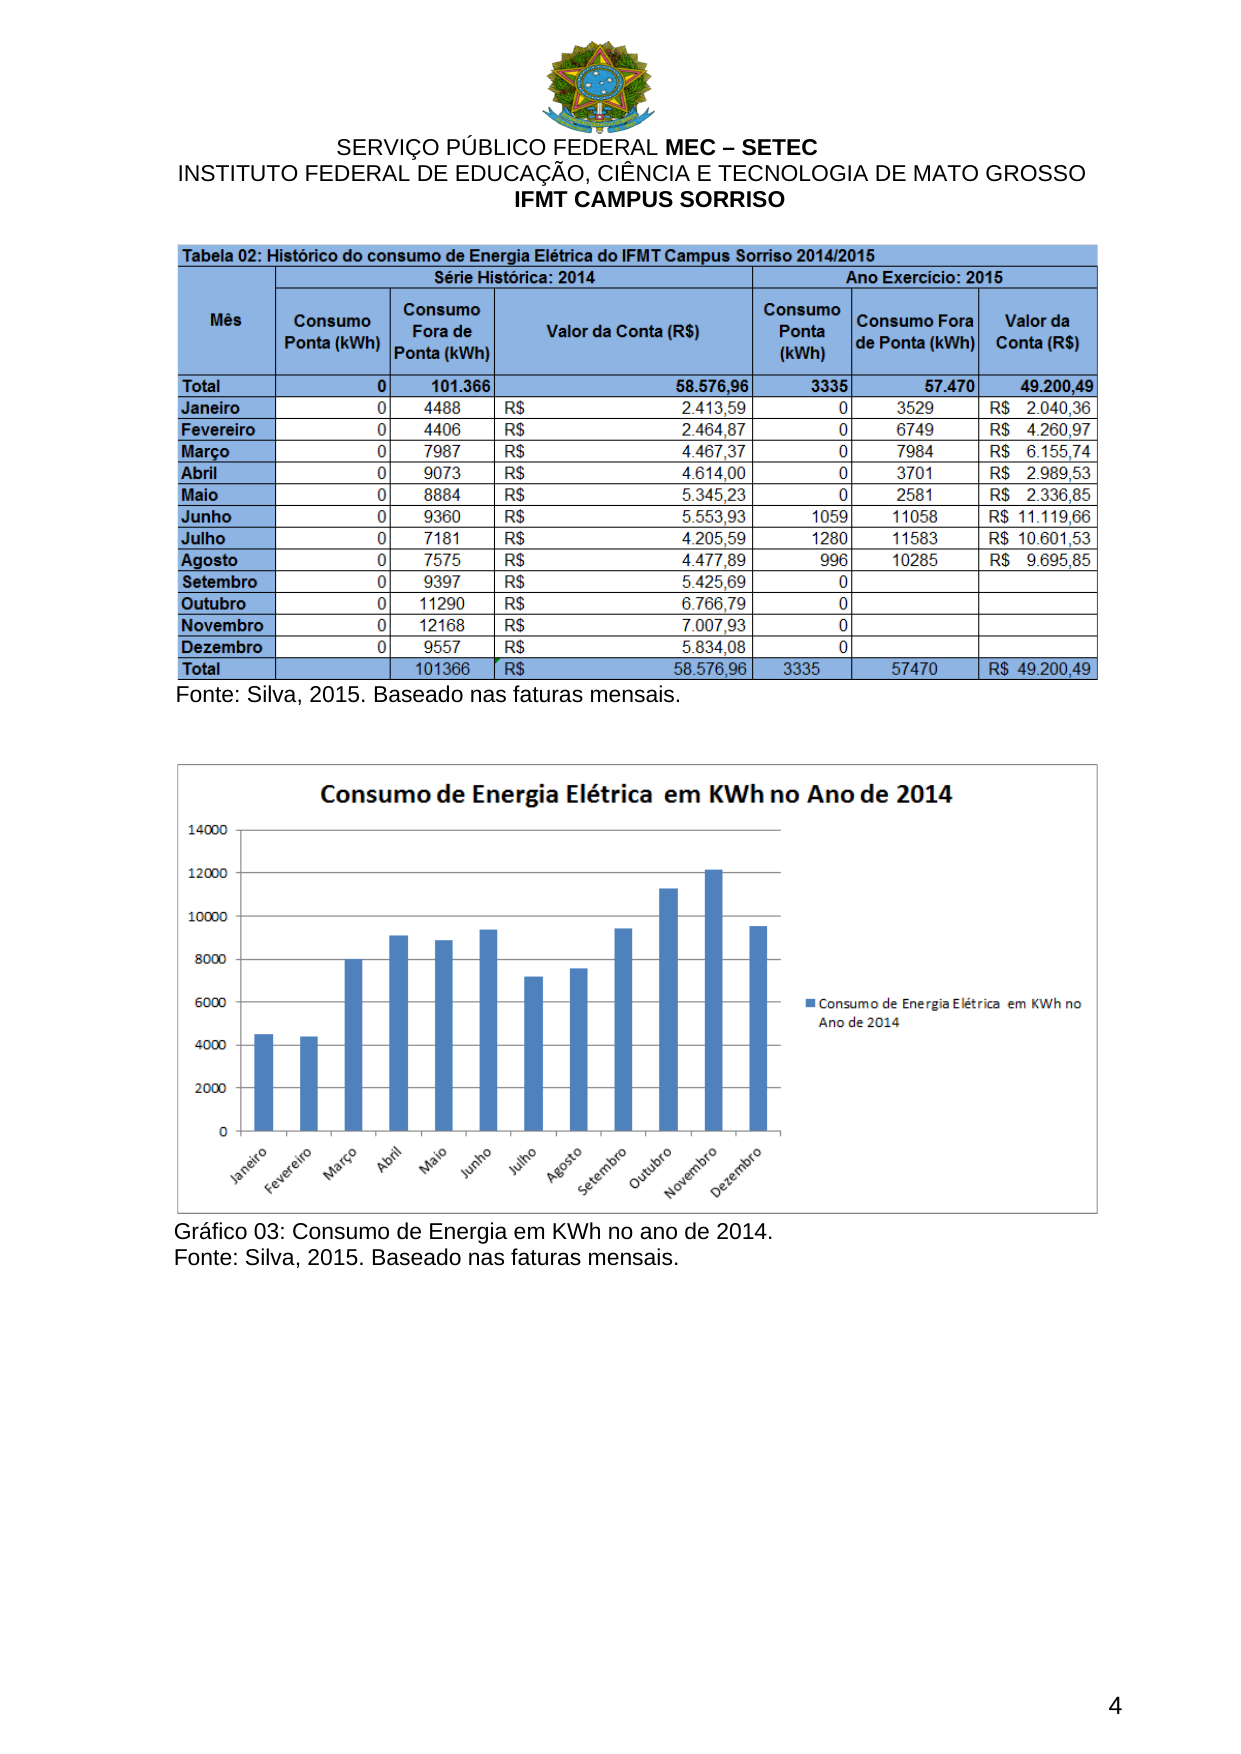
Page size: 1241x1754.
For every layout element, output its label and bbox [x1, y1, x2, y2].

picture [177, 244, 1098, 680]
picture [177, 764, 1098, 1214]
picture [542, 41, 655, 134]
